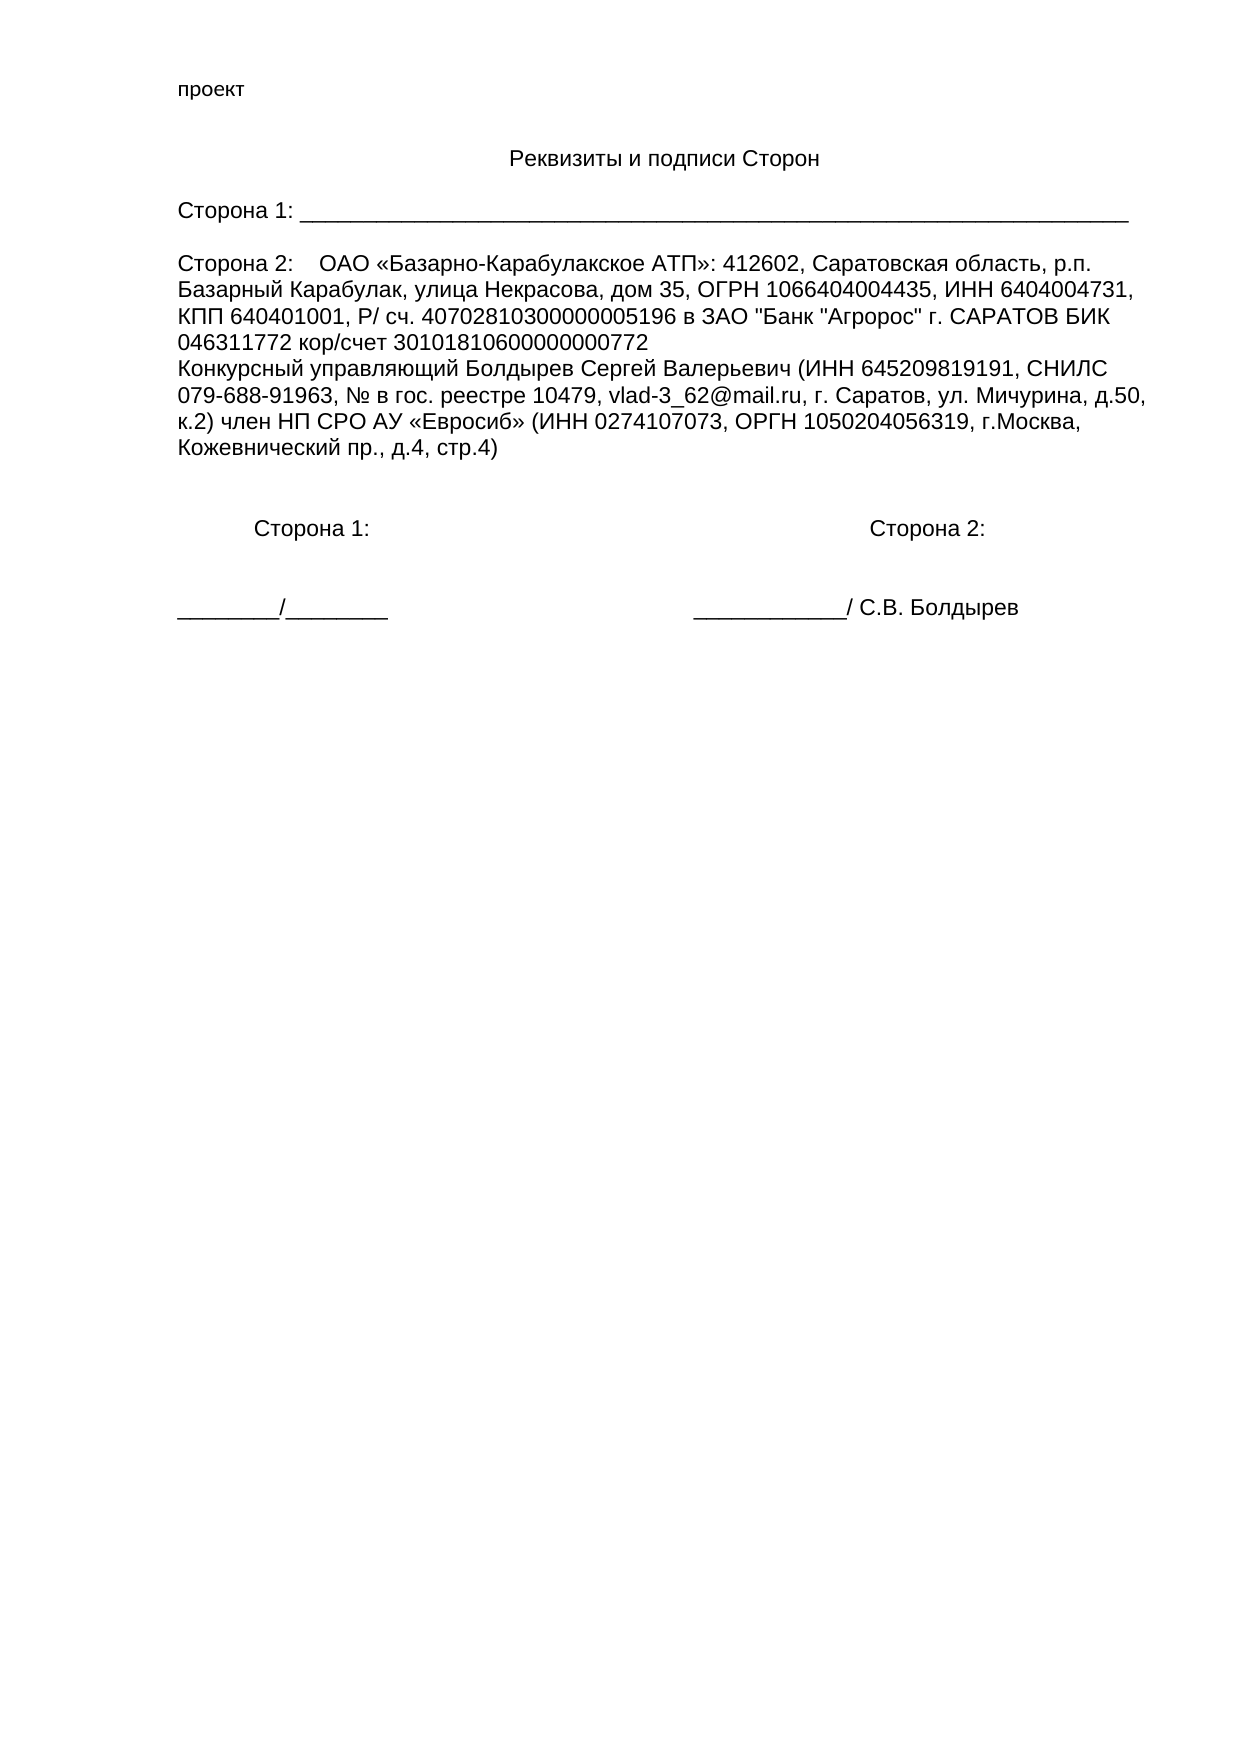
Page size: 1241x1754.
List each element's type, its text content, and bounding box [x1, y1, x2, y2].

text Конкурсный управляющий Болдырев Сергей Валерьевич (ИНН 645209819191, СНИЛС 079-688-91963, № в гос. реестре 10479, vlad-3_62@mail.ru, г. Саратов, ул. Мичурина, д.50, к.2) член НП СРО АУ «Евросиб» (ИНН 0274107073, ОРГН 1050204056319, г.Москва, Кожевнический пр., д.4, стр.4) [177, 355, 1152, 461]
text Сторона 2: ОАО «Базарно-Карабулакское АТП»: 412602, Саратовская область, р.п. Базарный Карабулак, улица Некрасова, дом 35, ОГРН 1066404004435, ИНН 6404004731, КПП 640401001, Р/ сч. 40702810300000005196 в ЗАО "Банк "Агророс" г. САРАТОВ БИК 046311772 кор/счет 30101810600000000772 [177, 250, 1152, 355]
text Сторона 1: Сторона 2: [177, 515, 1152, 541]
text ________/________ ____________/ С.В. Болдырев [177, 594, 1152, 621]
text Сторона 1: _________________________________________________________________ [177, 197, 1152, 223]
text Реквизиты и подписи Сторон [177, 144, 1152, 171]
